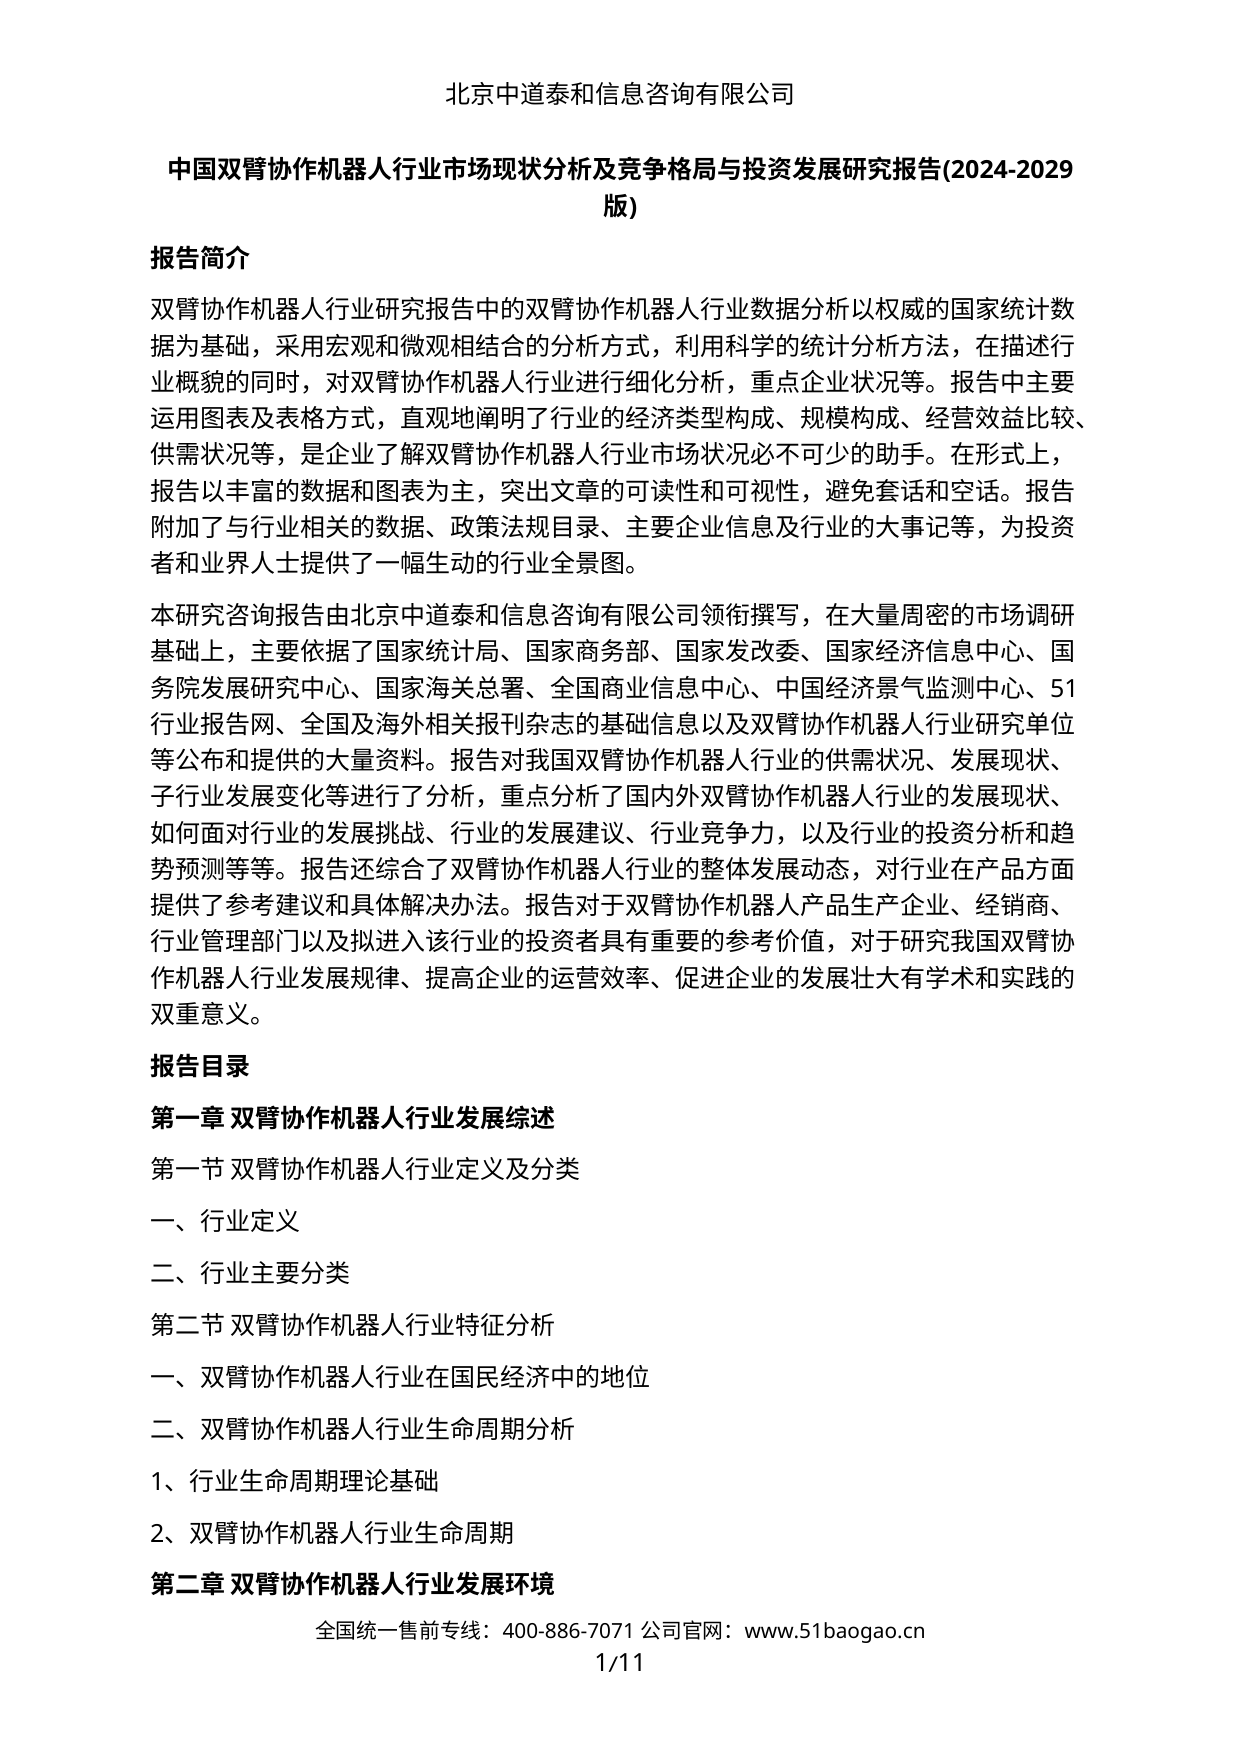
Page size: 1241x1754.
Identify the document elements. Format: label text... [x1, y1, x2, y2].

text 双臂协作机器人行业研究报告中的双臂协作机器人行业数据分析以权威的国家统计数据为基础，采用宏观和微观相结合的分析方式，利用科学的统计分析方法，在描述行业概貌的同时，对双臂协作机器人行业进行细化分析，重点企业状况等。报告中主要运用图表及表格方式，直观地阐明了行业的经济类型构成、规模构成、经营效益比较、供需状况等，是企业了解双臂协作机器人行业市场状况必不可少的助手。在形式上，报告以丰富的数据和图表为主，突出文章的可读性和可视性，避免套话和空话。报告附加了与行业相关的数据、政策法规目录、主要企业信息及行业的大事记等，为投资者和业界人士提供了一幅生动的行业全景图。 [150, 290, 1090, 580]
text 一、行业定义 [150, 1202, 1090, 1238]
text 1、行业生命周期理论基础 [150, 1461, 1090, 1497]
text 二、双臂协作机器人行业生命周期分析 [150, 1409, 1090, 1446]
text 本研究咨询报告由北京中道泰和信息咨询有限公司领衔撰写，在大量周密的市场调研基础上，主要依据了国家统计局、国家商务部、国家发改委、国家经济信息中心、国务院发展研究中心、国家海关总署、全国商业信息中心、中国经济景气监测中心、51行业报告网、全国及海外相关报刊杂志的基础信息以及双臂协作机器人行业研究单位等公布和提供的大量资料。报告对我国双臂协作机器人行业的供需状况、发展现状、子行业发展变化等进行了分析，重点分析了国内外双臂协作机器人行业的发展现状、如何面对行业的发展挑战、行业的发展建议、行业竞争力，以及行业的投资分析和趋势预测等等。报告还综合了双臂协作机器人行业的整体发展动态，对行业在产品方面提供了参考建议和具体解决办法。报告对于双臂协作机器人产品生产企业、经销商、行业管理部门以及拟进入该行业的投资者具有重要的参考价值，对于研究我国双臂协作机器人行业发展规律、提高企业的运营效率、促进企业的发展壮大有学术和实践的双重意义。 [150, 596, 1090, 1031]
text 一、双臂协作机器人行业在国民经济中的地位 [150, 1357, 1090, 1394]
text 中国双臂协作机器人行业市场现状分析及竞争格局与投资发展研究报告(2024-2029版) [150, 150, 1090, 222]
text 报告目录 [150, 1046, 1090, 1082]
text 第二节 双臂协作机器人行业特征分析 [150, 1306, 1090, 1342]
text 报告简介 [150, 238, 1090, 274]
text 2、双臂协作机器人行业生命周期 [150, 1513, 1090, 1549]
text 第一章 双臂协作机器人行业发展综述 [150, 1098, 1090, 1134]
text 第一节 双臂协作机器人行业定义及分类 [150, 1150, 1090, 1186]
text 第二章 双臂协作机器人行业发展环境 [150, 1565, 1090, 1601]
text 二、行业主要分类 [150, 1254, 1090, 1290]
